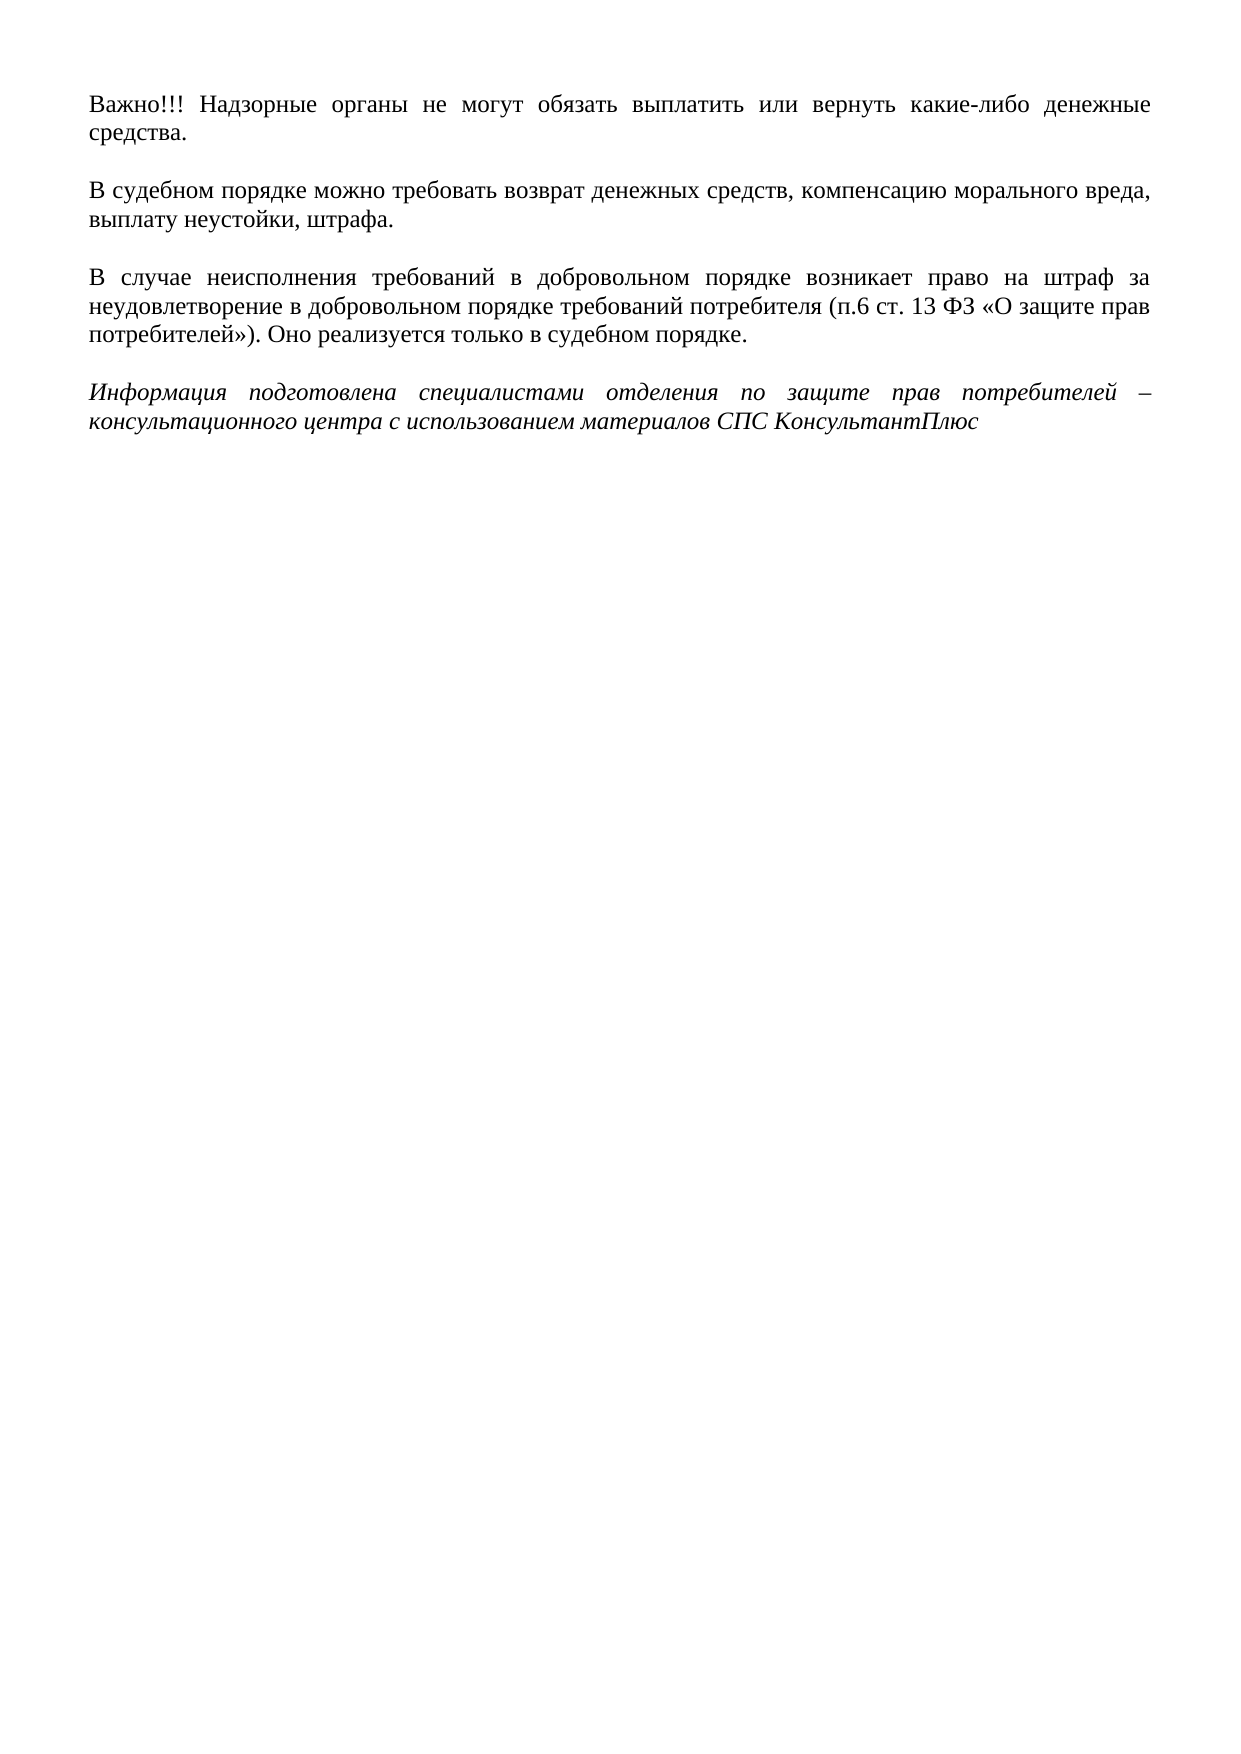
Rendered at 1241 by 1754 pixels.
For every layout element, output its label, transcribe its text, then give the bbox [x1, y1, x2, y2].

text В случае неисполнения требований в добровольном порядке возникает право на штраф за неудовлетворение в добровольном порядке требований потребителя (п.6 ст. 13 ФЗ «О защите прав потребителей»). Оно реализуется только в судебном порядке. [89, 262, 1152, 348]
text Важно!!! Надзорные органы не могут обязать выплатить или вернуть какие-либо денежные средства. [89, 89, 1152, 146]
list В судебном порядке можно требовать возврат денежных средств, компенсацию морального вреда, выплату неустойки, штрафа. [89, 175, 1152, 233]
text Информация подготовлена специалистами отделения по защите прав потребителей – консультационного центра с использованием материалов СПС КонсультантПлюс [89, 377, 1152, 435]
